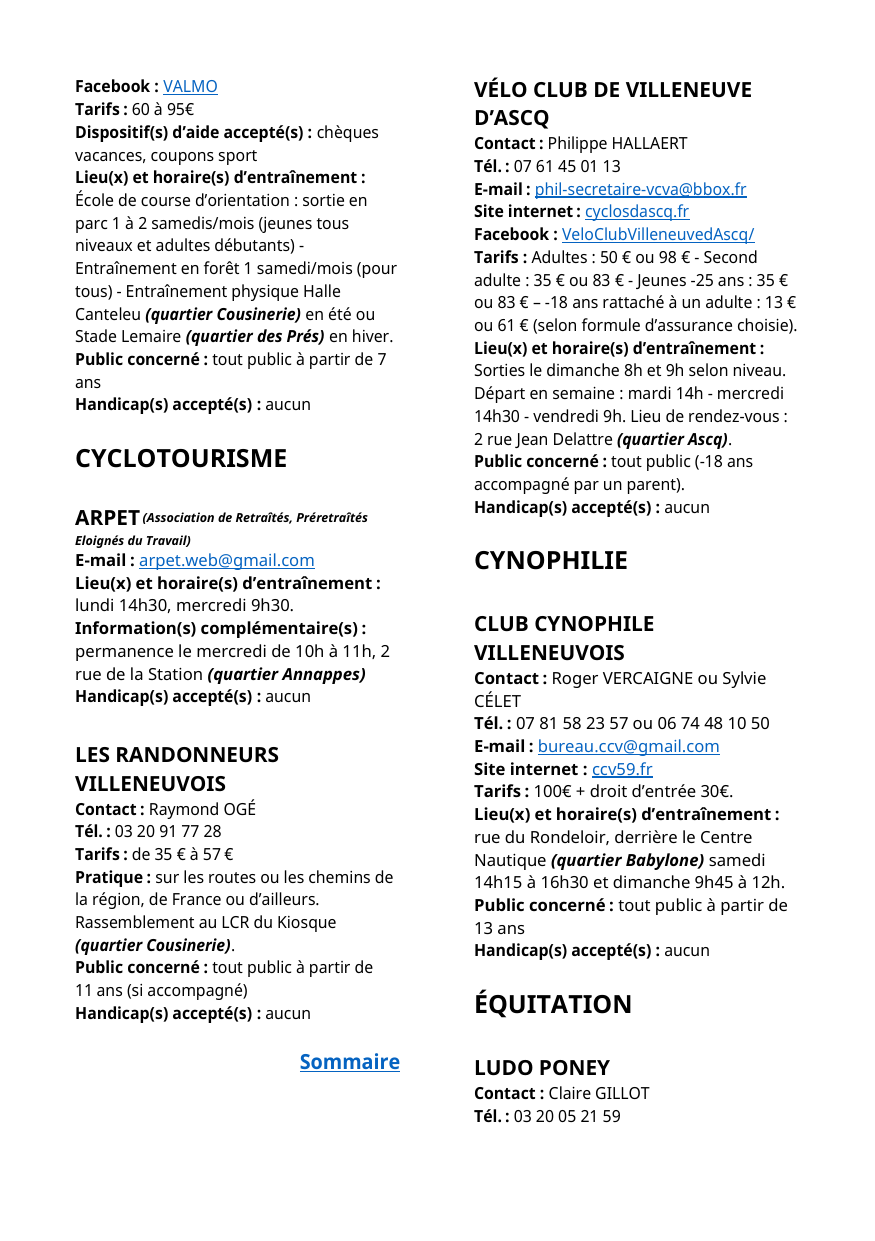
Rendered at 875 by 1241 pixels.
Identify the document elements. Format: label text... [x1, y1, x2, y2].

list Pratique : sur les routes ou les chemins de la région, de France ou d’ailleurs. Rassemblement au LCR du Kiosque (quartier Cousinerie). [75, 865, 400, 956]
text Handicap(s) accepté(s) : aucun [474, 495, 799, 518]
list Contact : Roger VERCAIGNE ou Sylvie CÉLET [474, 666, 799, 712]
list Public concerné : tout public à partir de 11 ans (si accompagné) [75, 956, 400, 1001]
subtitle LES RANDONNEURS VILLENEUVOIS [75, 740, 400, 797]
text Handicap(s) accepté(s) : aucun [75, 393, 400, 416]
list Dispositif(s) d’aide accepté(s) : chèques vacances, coupons sport [75, 120, 400, 166]
subtitle ÉQUITATION [474, 987, 799, 1021]
subtitle VÉLO CLUB DE VILLENEUVE D’ASCQ [474, 75, 799, 132]
list Facebook : VeloClubVilleneuvedAscq/ [474, 223, 799, 245]
list Public concerné : tout public (-18 ans accompagné par un parent). [474, 450, 799, 495]
subtitle LUDO PONEY [474, 1053, 799, 1082]
list Public concerné : tout public à partir de 13 ans [474, 893, 799, 939]
list Facebook : VALMO [75, 75, 400, 98]
list Tarifs : Adultes : 50 € ou 98 € - Second adulte : 35 € ou 83 € - Jeunes -25 ans : 35 € ou 83 € – -18 ans rattaché à un adulte : 13 € ou 61 € (selon formule d’assurance choisie). [474, 245, 799, 336]
list Contact : Raymond OGÉ [75, 797, 400, 820]
list Tél. : 07 81 58 23 57 ou 06 74 48 10 50 [474, 712, 799, 734]
list Public concerné : tout public à partir de 7 ans [75, 347, 400, 393]
subtitle CYNOPHILIE [474, 543, 799, 577]
list Sommaire [75, 1047, 400, 1075]
subtitle CYCLOTOURISME [75, 441, 400, 475]
list Tél. : 07 61 45 01 13 [474, 154, 799, 177]
list Contact : Claire GILLOT [474, 1082, 799, 1104]
list Lieu(x) et horaire(s) d’entraînement : Sorties le dimanche 8h et 9h selon niveau. Départ en semaine : mardi 14h - mercredi 14h30 - vendredi 9h. Lieu de rendez-vous : 2 rue Jean Delattre (quartier Ascq). [474, 336, 799, 450]
list Lieu(x) et horaire(s) d’entraînement : École de course d’orientation : sortie en parc 1 à 2 samedis/mois (jeunes tous niveaux et adultes débutants) - Entraînement en forêt 1 samedi/mois (pour tous) - Entraînement physique Halle Canteleu (quartier Cousinerie) en été ou Stade Lemaire (quartier des Prés) en hiver. [75, 166, 400, 347]
list Lieu(x) et horaire(s) d’entraînement : lundi 14h30, mercredi 9h30. [75, 571, 400, 617]
text Handicap(s) accepté(s) : aucun [474, 939, 799, 962]
text ARPET (Association de Retraîtés, Préretraîtés Eloignés du Travail) [75, 503, 400, 549]
list E-mail : arpet.web@gmail.com [75, 549, 400, 571]
list Information(s) complémentaire(s) : permanence le mercredi de 10h à 11h, 2 rue de la Station (quartier Annappes) [75, 617, 400, 685]
list E-mail : bureau.ccv@gmail.com [474, 734, 799, 757]
subtitle CLUB CYNOPHILE VILLENEUVOIS [474, 609, 799, 666]
list Tarifs : 60 à 95€ [75, 98, 400, 120]
list Lieu(x) et horaire(s) d’entraînement : rue du Rondeloir, derrière le Centre Nautique (quartier Babylone) samedi 14h15 à 16h30 et dimanche 9h45 à 12h. [474, 803, 799, 893]
list Tarifs : de 35 € à 57 € [75, 842, 400, 865]
text Handicap(s) accepté(s) : aucun [75, 1001, 400, 1024]
list E-mail : phil-secretaire-vcva@bbox.fr [474, 177, 799, 200]
text Handicap(s) accepté(s) : aucun [75, 685, 400, 708]
list Tél. : 03 20 05 21 59 [474, 1104, 799, 1127]
list Tarifs : 100€ + droit d’entrée 30€. [474, 780, 799, 803]
list Site internet : cyclosdascq.fr [474, 200, 799, 223]
list Contact : Philippe HALLAERT [474, 132, 799, 154]
list Tél. : 03 20 91 77 28 [75, 820, 400, 842]
list Site internet : ccv59.fr [474, 757, 799, 780]
